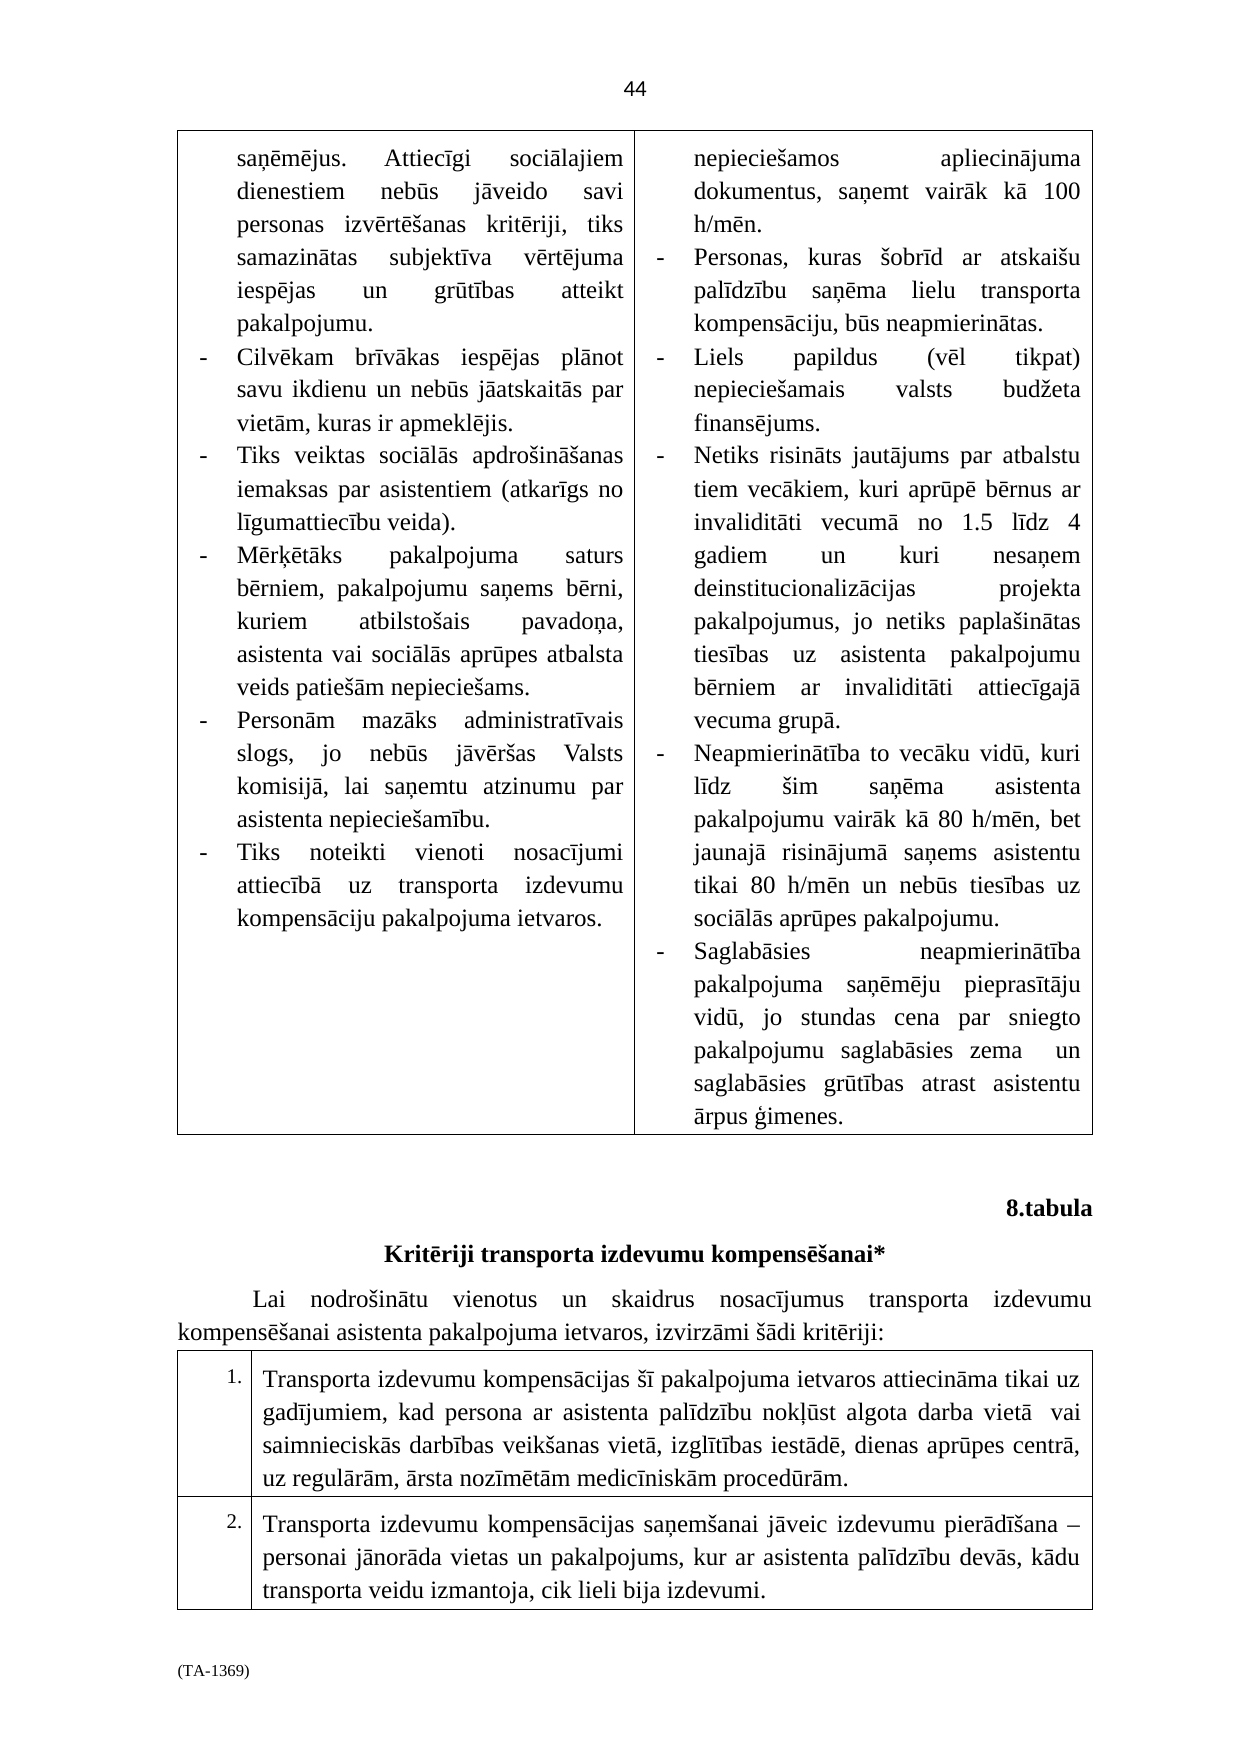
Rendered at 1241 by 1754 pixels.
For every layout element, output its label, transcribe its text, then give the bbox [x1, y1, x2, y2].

table_cell Transporta izdevumu kompensācijas saņemšanai jāveic izdevumu pierādīšana – personai jānorāda vietas un pakalpojums, kur ar asistenta palīdzību devās, kādu transporta veidu izmantoja, cik lieli bija izdevumi. [252, 1497, 1092, 1608]
text Kritēriji transporta izdevumu kompensēšanai* [177, 1239, 1092, 1267]
table_cell [178, 1497, 251, 1608]
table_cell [178, 131, 634, 1134]
table_header Transporta izdevumu kompensācijas šī pakalpojuma ietvaros attiecināma tikai uz gadījumiem, kad persona ar asistenta palīdzību nokļūst algota darba vietā vai saimnieciskās darbības veikšanas vietā, izglītības iestādē, dienas aprūpes centrā, uz regulārām, ārsta nozīmētām medicīniskām procedūrām. [252, 1351, 1092, 1496]
table_header [178, 1351, 251, 1496]
text Lai nodrošinātu vienotus un skaidrus nosacījumus transporta izdevumu kompensēšanai asistenta pakalpojuma ietvaros, izvirzāmi šādi kritēriji: [177, 1284, 1092, 1346]
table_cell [635, 131, 1092, 1134]
text 8.tabula [177, 1193, 1092, 1222]
